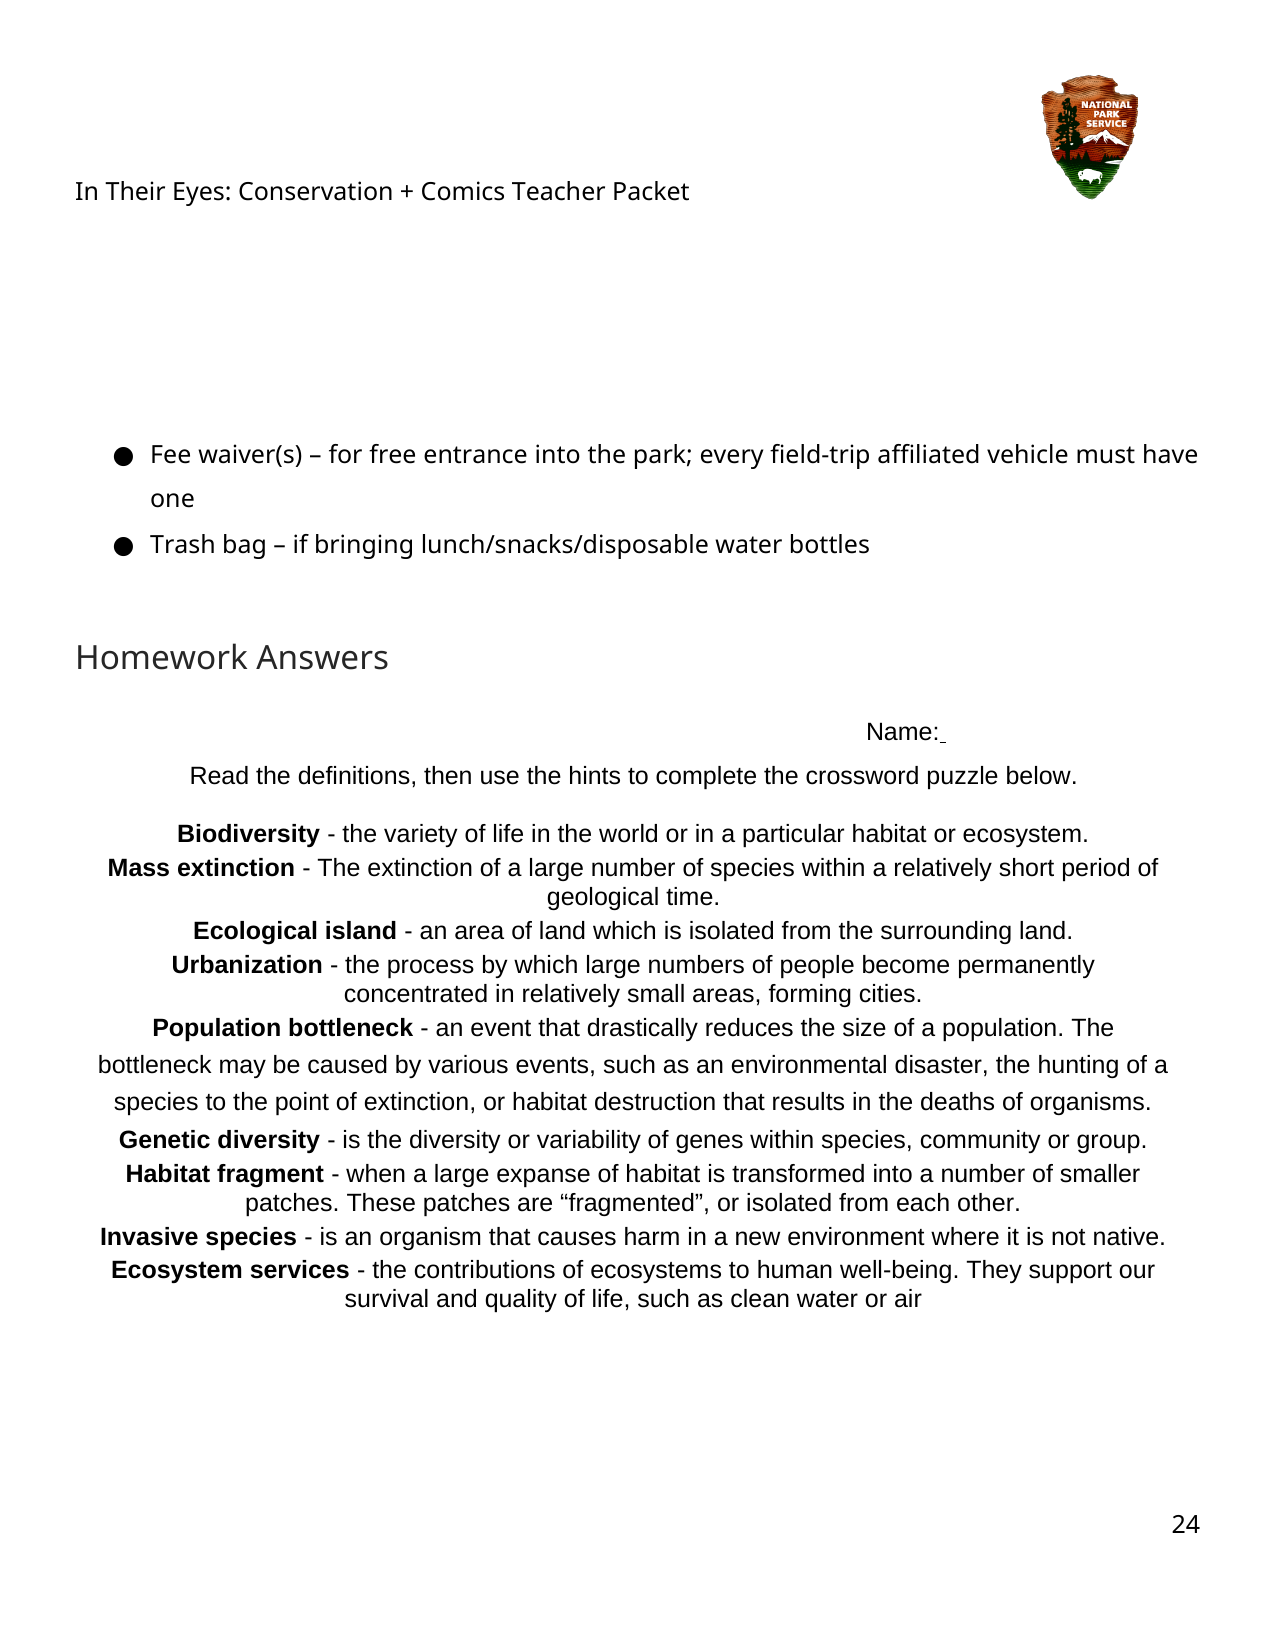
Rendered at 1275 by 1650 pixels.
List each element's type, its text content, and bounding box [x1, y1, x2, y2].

picture [1040, 75, 1139, 200]
text Population bottleneck - an event that drastically reduces the size of a population. The bottleneck may be caused by various events, such as an environmental disaster, the hunting of a species to the point of extinction, or habitat destruction that results in the deaths of organisms. [96, 1013, 1171, 1116]
text Genetic diversity - is the diversity or variability of genes within species, community or group. [96, 1125, 1171, 1153]
text Habitat fragment - when a large expanse of habitat is transformed into a number of smaller patches. These patches are “fragmented”, or isolated from each other. [96, 1159, 1171, 1216]
list Fee waiver(s) – for free entrance into the park; every field-trip affiliated vehicle must have one [112, 426, 1200, 514]
text Ecosystem services - the contributions of ecosystems to human well-being. They support our survival and quality of life, such as clean water or air [96, 1255, 1171, 1313]
text Ecological island - an area of land which is isolated from the surrounding land. [96, 916, 1171, 945]
text Name: [75, 717, 1188, 746]
subtitle Homework Answers [75, 634, 1200, 679]
list Trash bag – if bringing lunch/snacks/disposable water bottles [112, 517, 1200, 568]
text Biodiversity - the variety of life in the world or in a particular habitat or ecosystem. [96, 819, 1171, 848]
text Read the definitions, then use the hints to complete the crossword puzzle below. [96, 761, 1172, 789]
text Urbanization - the process by which large numbers of people become permanently concentrated in relatively small areas, forming cities. [96, 950, 1171, 1008]
text Mass extinction - The extinction of a large number of species within a relatively short period of geological time. [96, 853, 1171, 911]
text Invasive species - is an organism that causes harm in a new environment where it is not native. [96, 1221, 1171, 1250]
